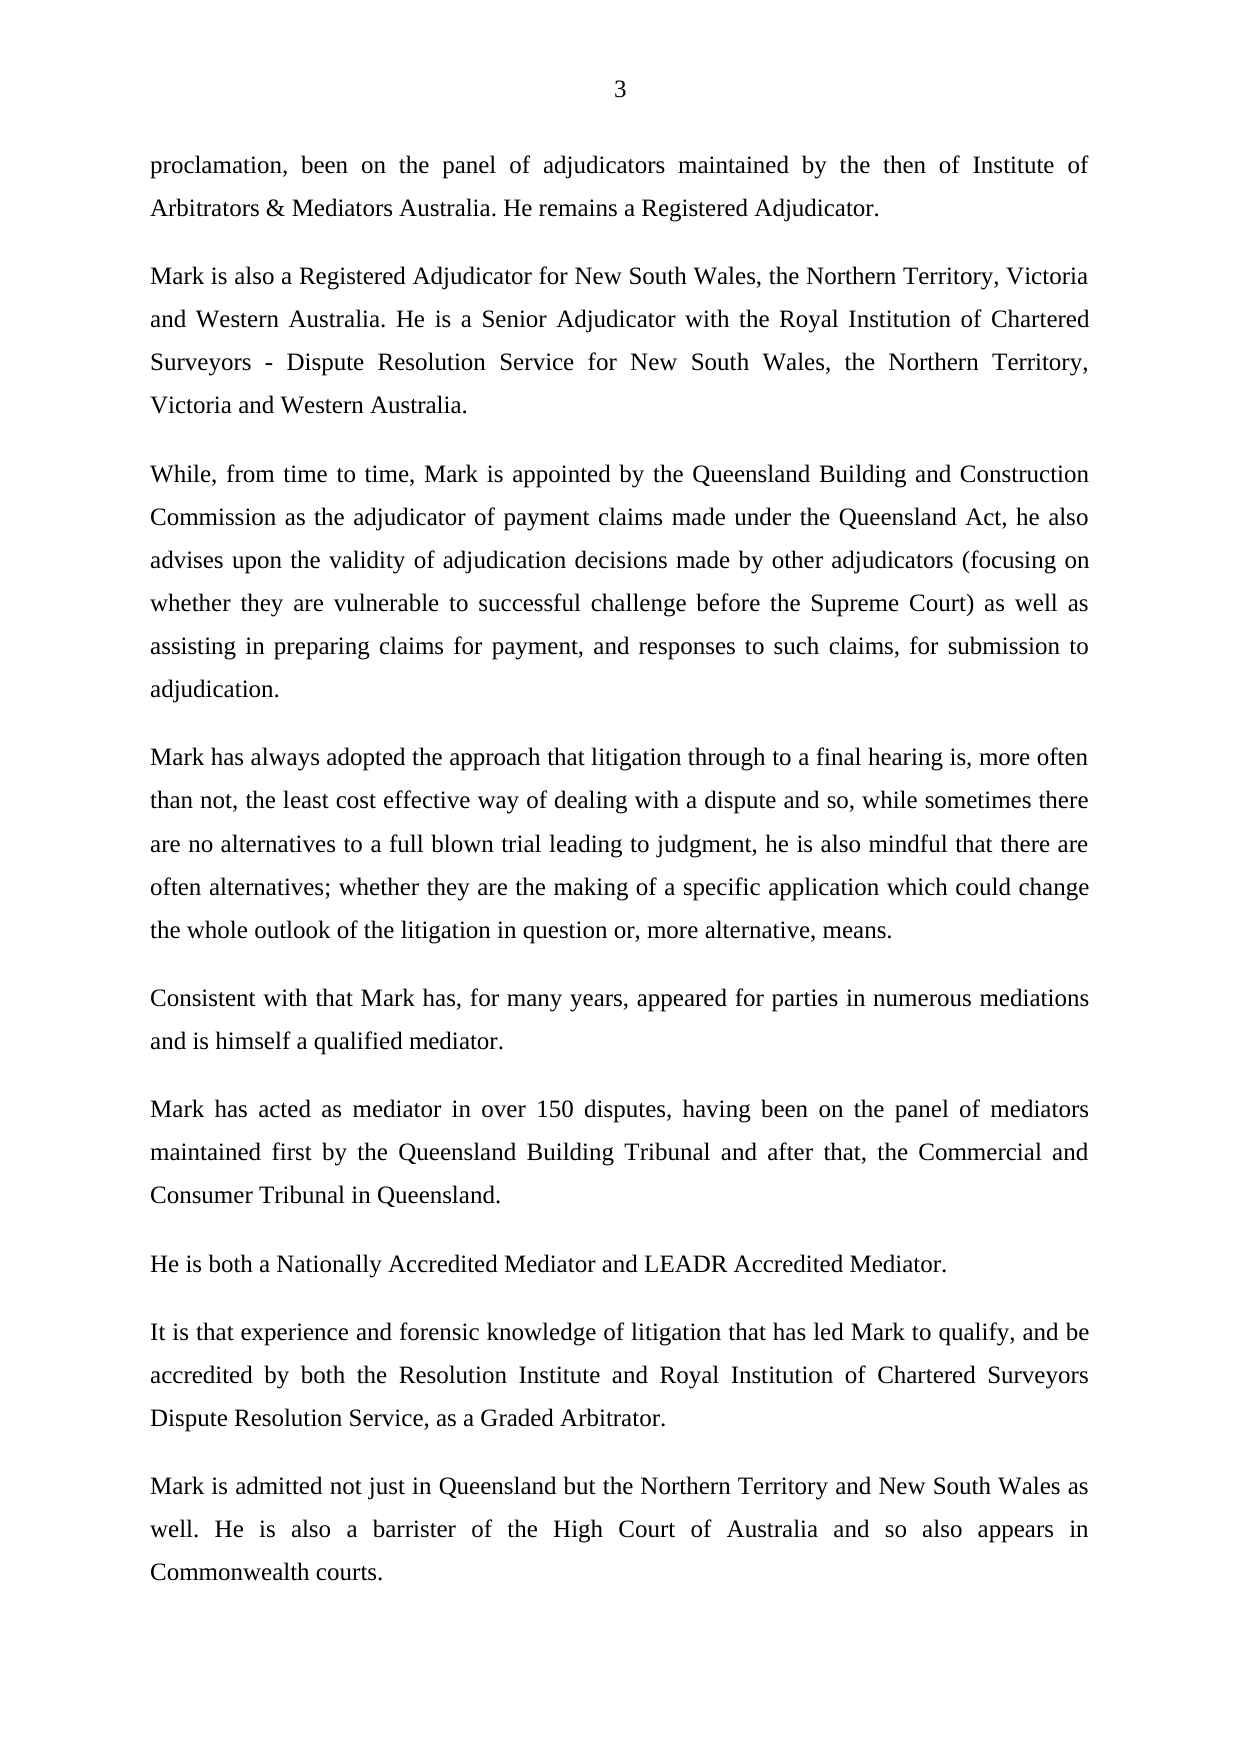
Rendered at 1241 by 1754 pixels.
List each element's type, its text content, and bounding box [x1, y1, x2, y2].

text It is that experience and forensic knowledge of litigation that has led Mark to qualify, and be accredited by both the Resolution Institute and Royal Institution of Chartered Surveyors Dispute Resolution Service, as a Graded Arbitrator. [150, 1317, 1090, 1432]
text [150, 150, 1090, 222]
text Mark is also a Registered Adjudicator for New South Wales, the Northern Territory, Victoria and Western Australia. He is a Senior Adjudicator with the Royal Institution of Chartered Surveyors - Dispute Resolution Service for New South Wales, the Northern Territory, Victoria and Western Australia. [150, 261, 1090, 419]
text Mark has acted as mediator in over 150 disputes, having been on the panel of mediators maintained first by the Queensland Building Tribunal and after that, the Commercial and Consumer Tribunal in Queensland. [150, 1094, 1090, 1209]
text Consistent with that Mark has, for many years, appeared for parties in numerous mediations and is himself a qualified mediator. [150, 983, 1090, 1055]
text Mark has always adopted the approach that litigation through to a final hearing is, more often than not, the least cost effective way of dealing with a dispute and so, while sometimes there are no alternatives to a full blown trial leading to judgment, he is also mindful that there are often alternatives; whether they are the making of a specific application which could change the whole outlook of the litigation in question or, more alternative, means. [150, 742, 1090, 944]
text Mark is admitted not just in Queensland but the Northern Territory and New South Wales as well. He is also a barrister of the High Court of Australia and so also appears in Commonwealth courts. [150, 1471, 1090, 1586]
text He is both a Nationally Accredited Mediator and LEADR Accredited Mediator. [150, 1249, 1090, 1277]
text While, from time to time, Mark is appointed by the Queensland Building and Construction Commission as the adjudicator of payment claims made under the Queensland Act, he also advises upon the validity of adjudication decisions made by other adjudicators (focusing on whether they are vulnerable to successful challenge before the Supreme Court) as well as assisting in preparing claims for payment, and responses to such claims, for submission to adjudication. [150, 459, 1090, 703]
